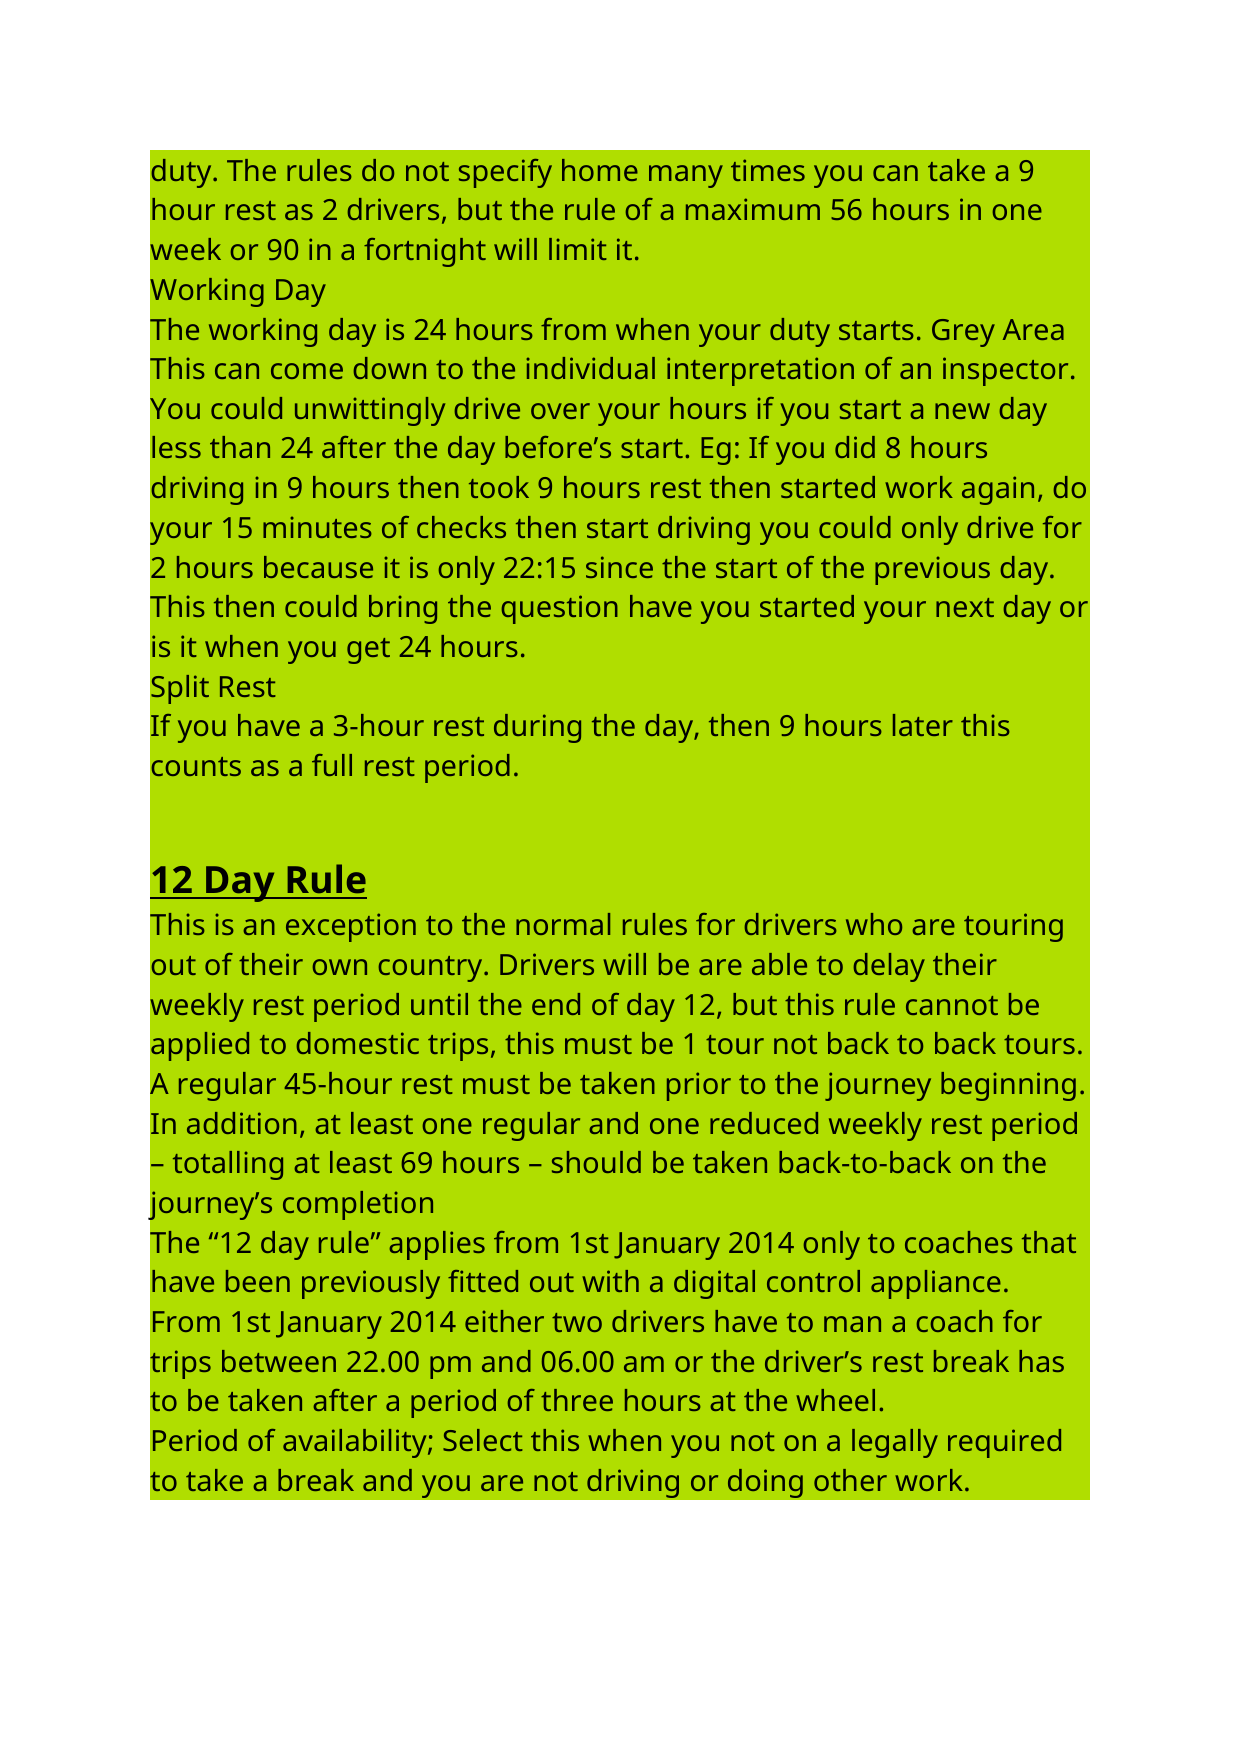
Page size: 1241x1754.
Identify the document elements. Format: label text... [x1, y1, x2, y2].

text Split Rest [150, 666, 1090, 706]
text 12 Day Rule [150, 853, 1090, 904]
text The “12 day rule” applies from 1st January 2014 only to coaches that have been previously fitted out with a digital control appliance. [150, 1222, 1090, 1301]
text If you have a 3-hour rest during the day, then 9 hours later this counts as a full rest period. [150, 706, 1090, 785]
text Working Day [150, 269, 1090, 309]
text The working day is 24 hours from when your duty starts. Grey Area This can come down to the individual interpretation of an inspector. You could unwittingly drive over your hours if you start a new day less than 24 after the day before’s start. Eg: If you did 8 hours driving in 9 hours then took 9 hours rest then started work again, do your 15 minutes of checks then start driving you could only drive for 2 hours because it is only 22:15 since the start of the previous day. This then could bring the question have you started your next day or is it when you get 24 hours. [150, 309, 1090, 666]
text This is an exception to the normal rules for drivers who are touring out of their own country. Drivers will be are able to delay their weekly rest period until the end of day 12, but this rule cannot be applied to domestic trips, this must be 1 tour not back to back tours. A regular 45-hour rest must be taken prior to the journey beginning. In addition, at least one regular and one reduced weekly rest period – totalling at least 69 hours – should be taken back-to-back on the journey’s completion [150, 904, 1090, 1222]
text From 1st January 2014 either two drivers have to man a coach for trips between 22.00 pm and 06.00 am or the driver’s rest break has to be taken after a period of three hours at the wheel. [150, 1301, 1090, 1420]
text Period of availability; Select this when you not on a legally required to take a break and you are not driving or doing other work. [150, 1420, 1090, 1500]
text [150, 150, 1090, 269]
